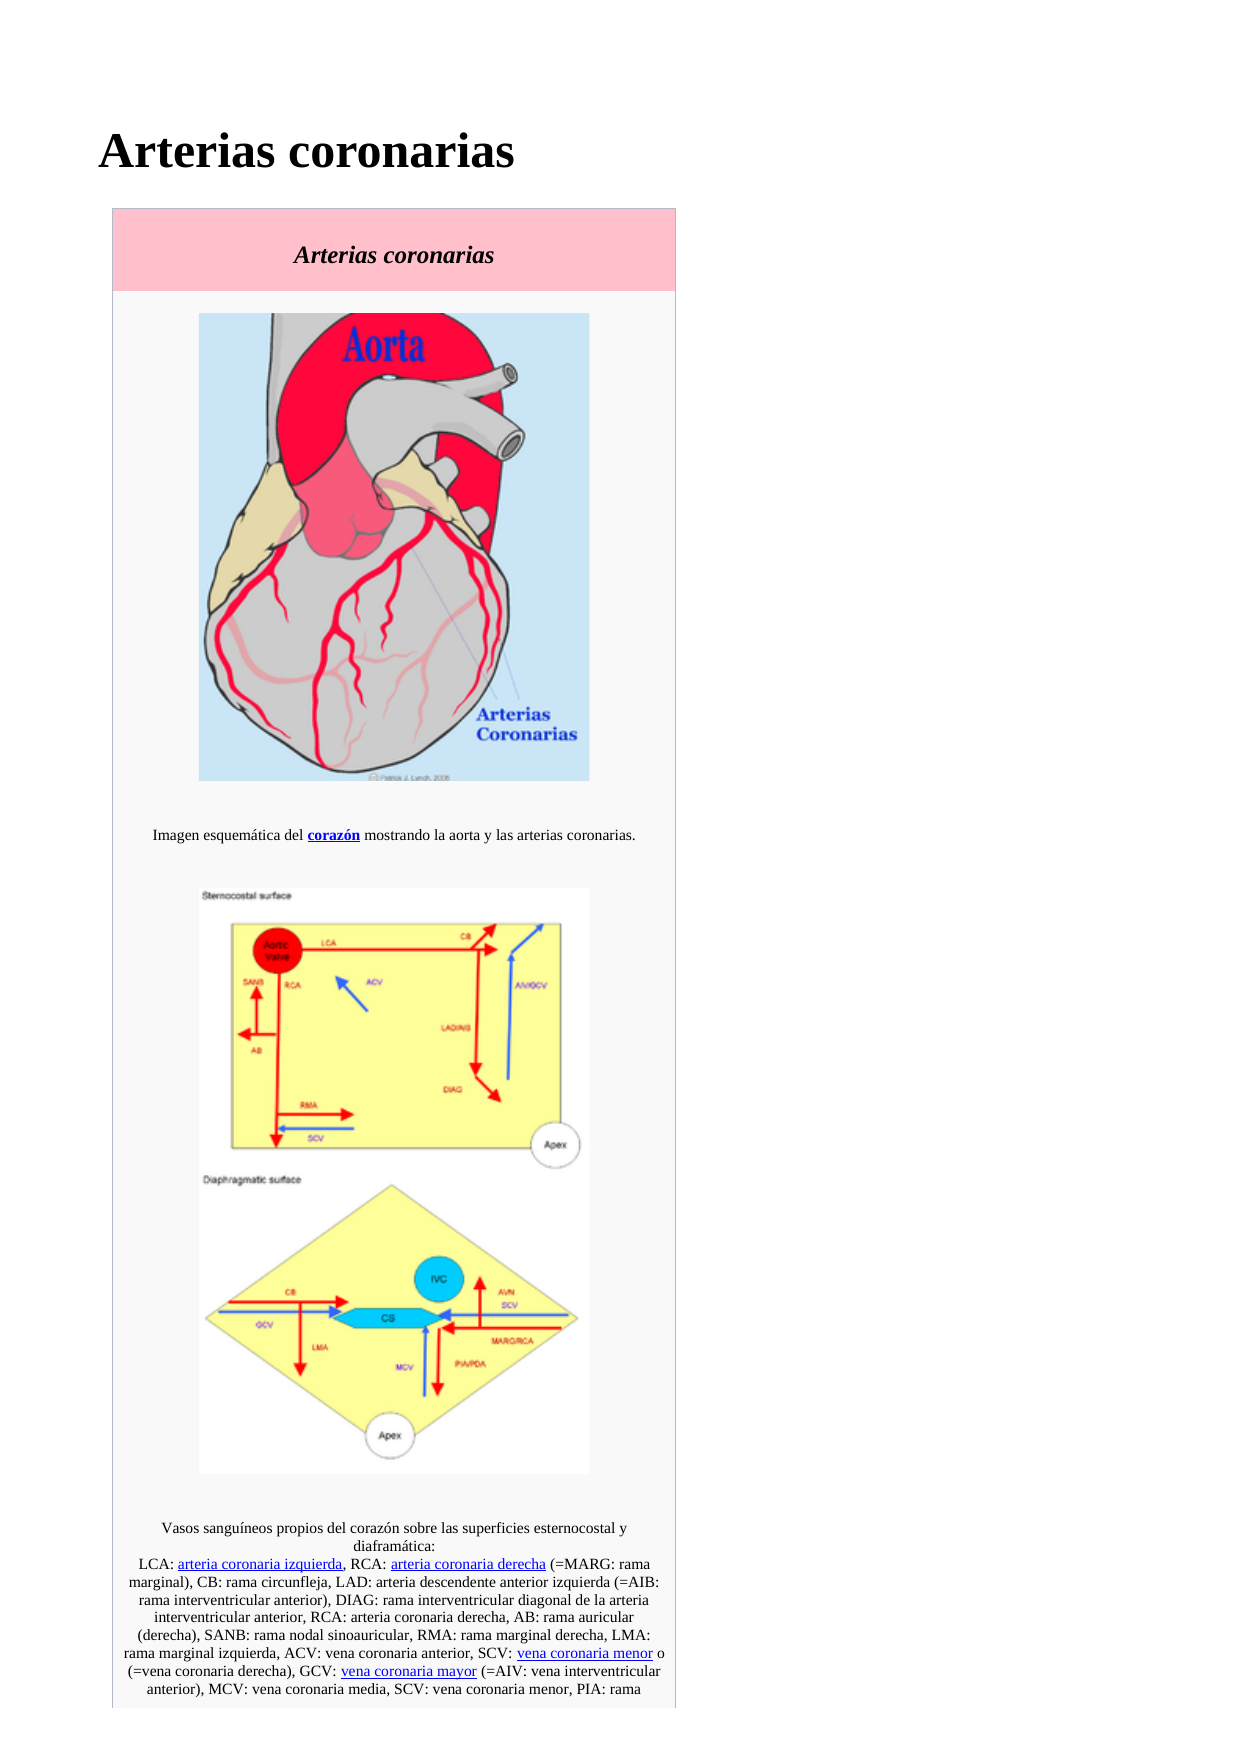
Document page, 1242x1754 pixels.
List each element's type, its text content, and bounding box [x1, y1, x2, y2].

picture [198, 888, 590, 1474]
table_cell [113, 866, 675, 1496]
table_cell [113, 1496, 675, 1708]
table_cell Imagen esquemática del corazón mostrando la aorta y las arterias coronarias. [113, 803, 675, 866]
table_cell [113, 291, 675, 803]
table_header Arterias coronarias [113, 209, 675, 291]
text Arterias coronarias [98, 121, 1144, 178]
picture [198, 313, 590, 781]
